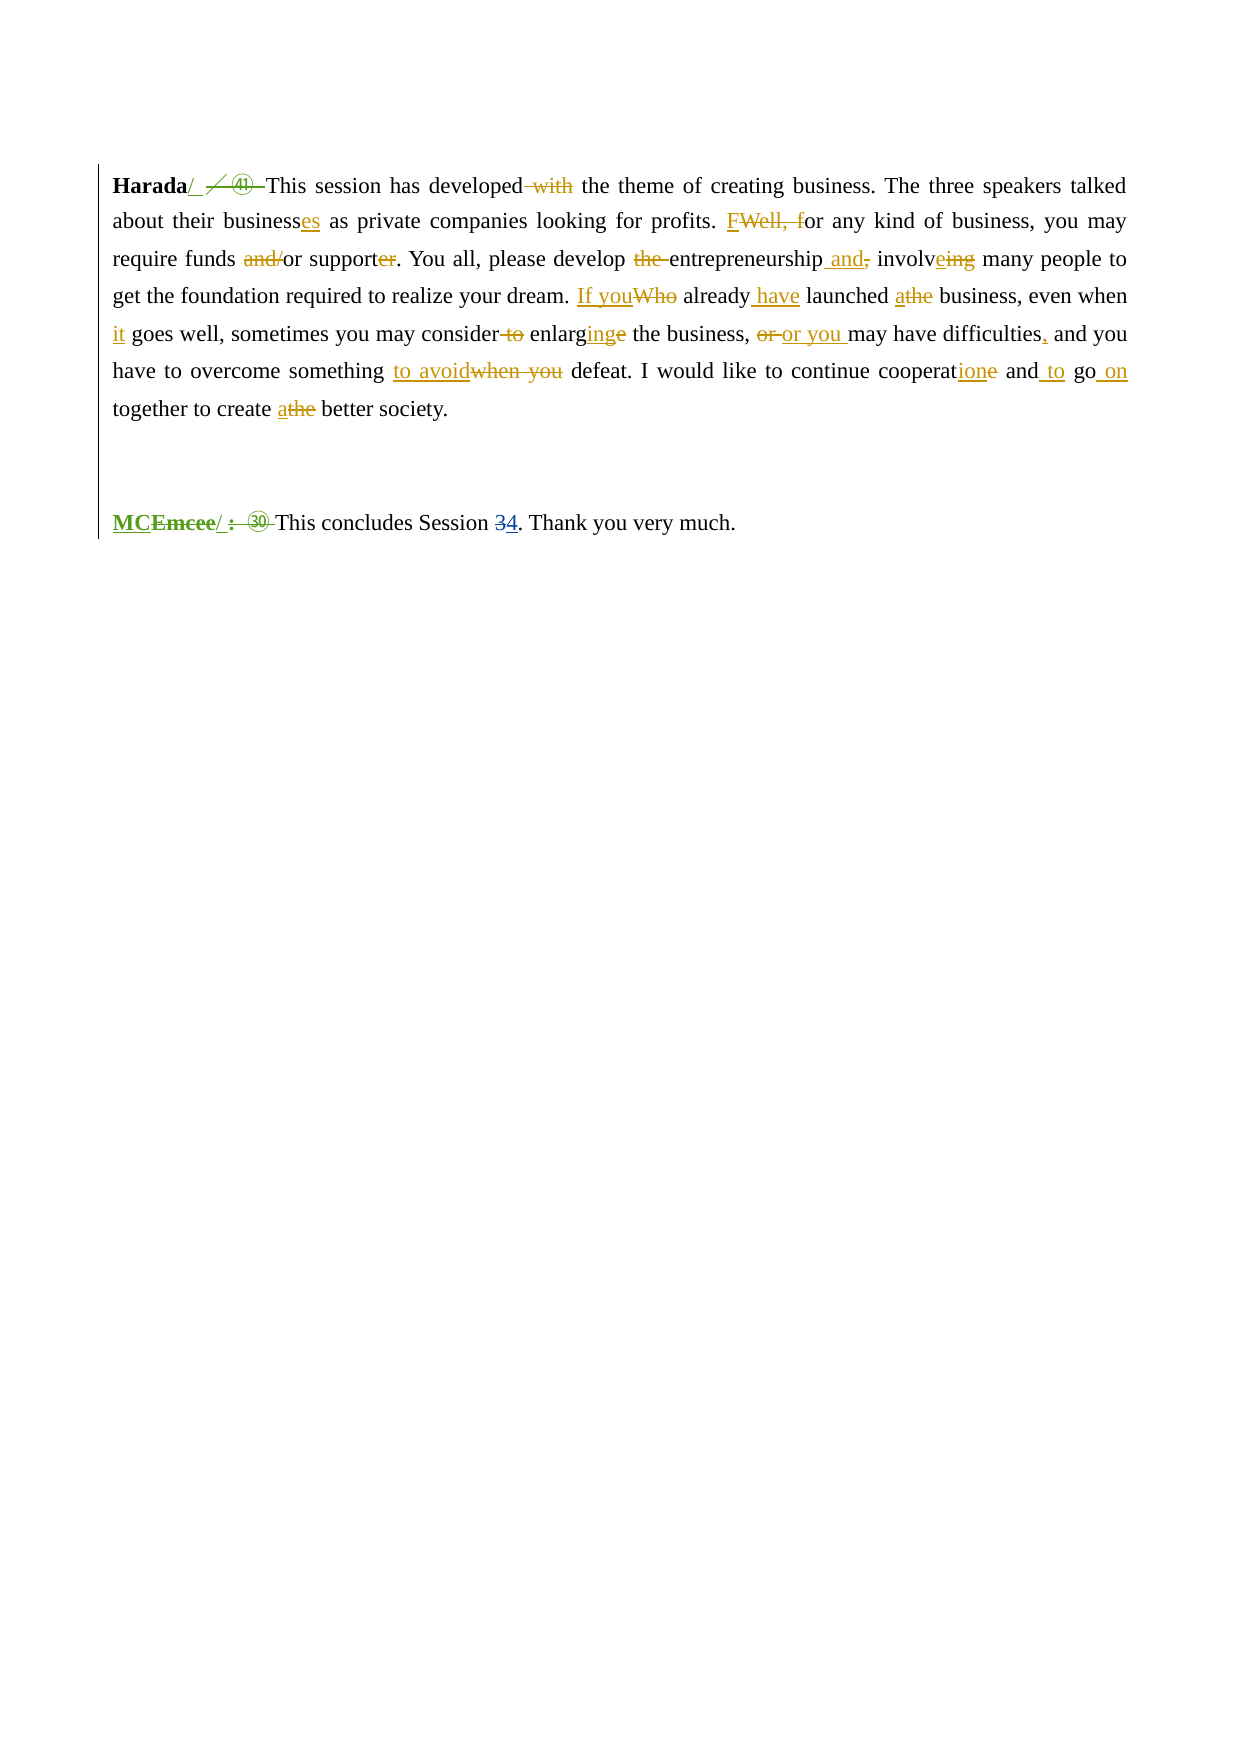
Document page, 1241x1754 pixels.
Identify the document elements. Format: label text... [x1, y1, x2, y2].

text HaradaThis session has developed the theme of creating business. The three speakers talked about their business as private companies looking for profits. or any kind of business, you may require funds or support. You all, please develop entrepreneurship involv many people to get the foundation required to realize your dream. already launched business, even when goes well, sometimes you may consider enlarg the business, may have difficulties and you have to overcome something defeat. I would like to continue cooperat and go together to create better society. [112, 164, 1128, 427]
text This concludes Session . Thank you very much. [112, 502, 1128, 539]
